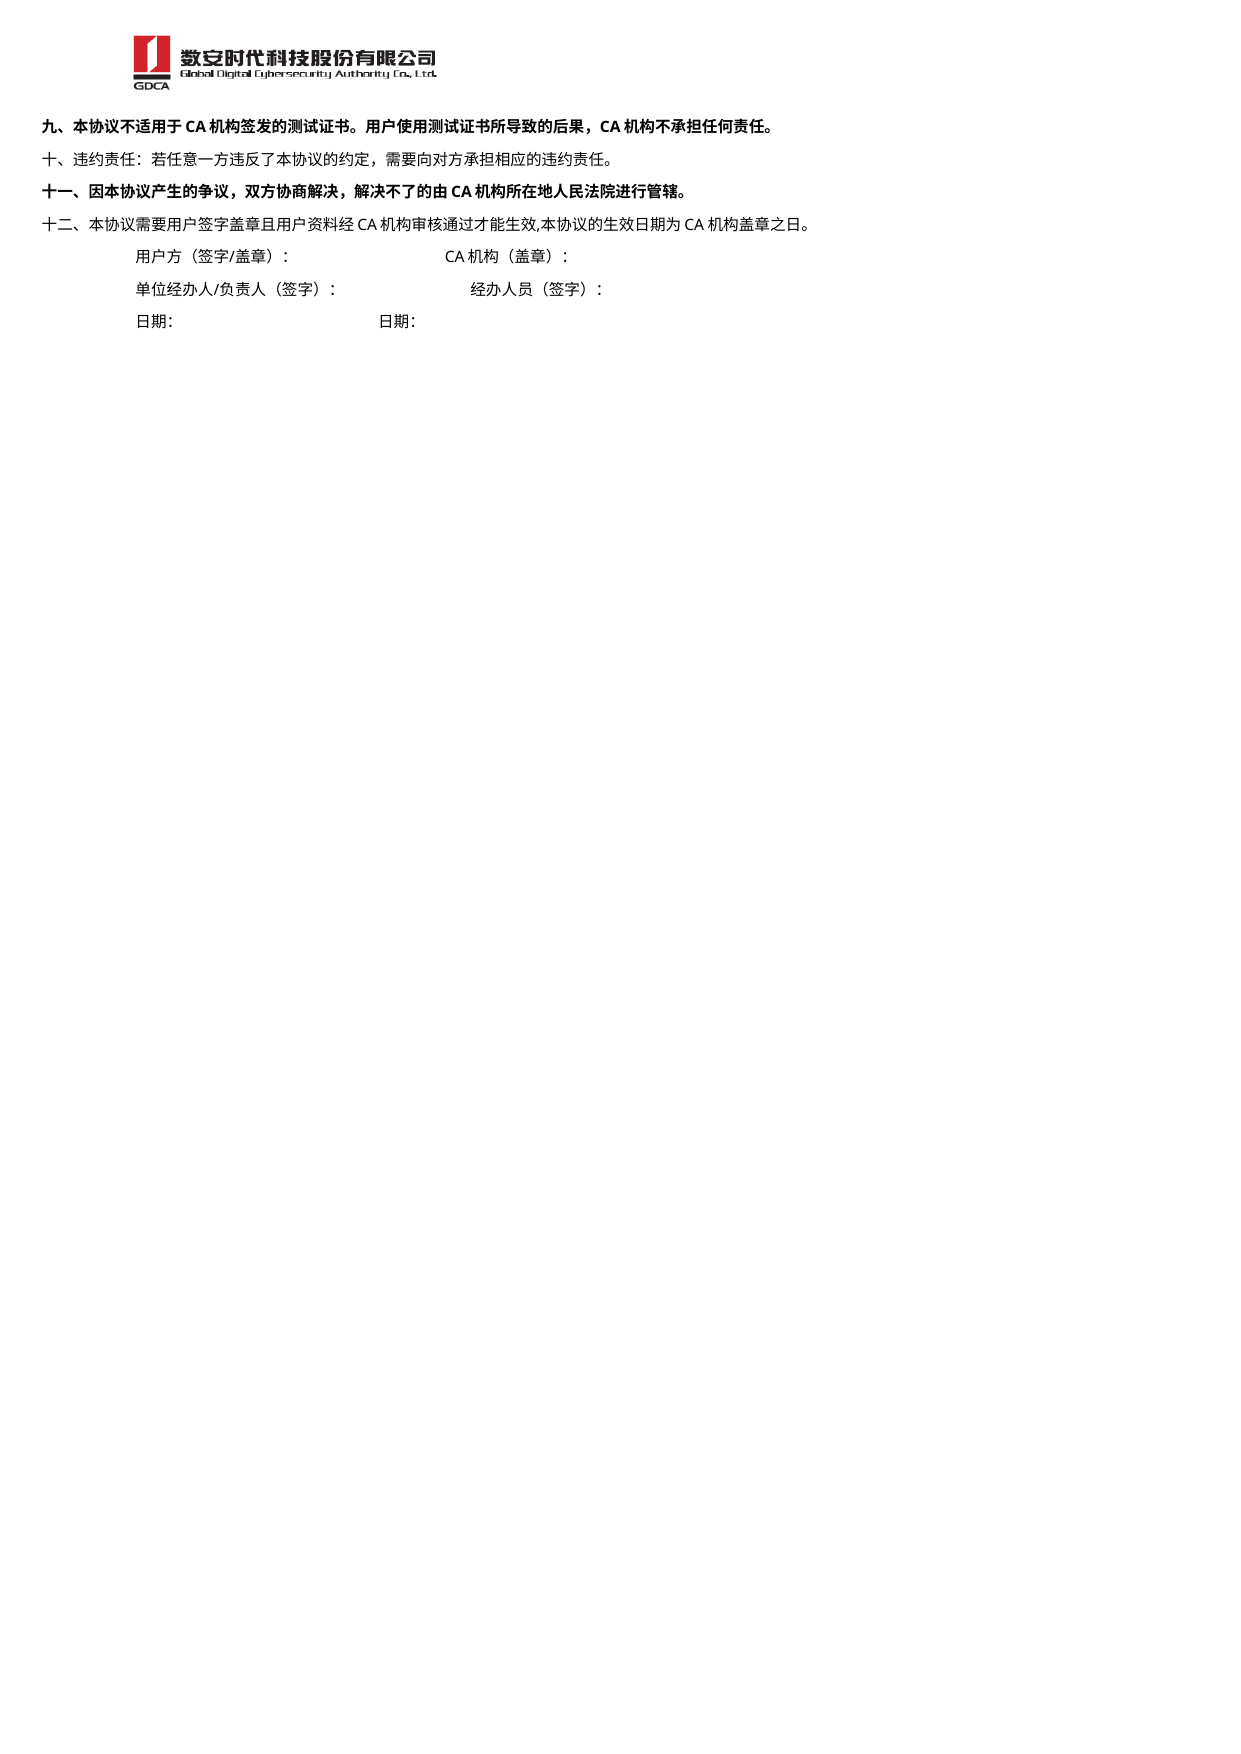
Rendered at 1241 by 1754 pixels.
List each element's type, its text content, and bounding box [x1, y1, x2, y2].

text 十一、因本协议产生的争议，双方协商解决，解决不了的由CA机构所在地人民法院进行管辖。 [41, 175, 1208, 207]
text 九、本协议不适用于CA机构签发的测试证书。用户使用测试证书所导致的后果，CA机构不承担任何责任。 [41, 110, 1208, 142]
picture [129, 29, 443, 97]
text 十二、本协议需要用户签字盖章且用户资料经CA机构审核通过才能生效,本协议的生效日期为CA机构盖章之日。 [41, 207, 1208, 240]
text 单位经办人/负责人（签字）： 经办人员（签字）： [41, 272, 1208, 305]
text 日期： 日期： [41, 305, 1208, 337]
text 用户方（签字/盖章）： CA机构（盖章）： [41, 240, 1208, 272]
text 十、违约责任：若任意一方违反了本协议的约定，需要向对方承担相应的违约责任。 [41, 142, 1208, 175]
